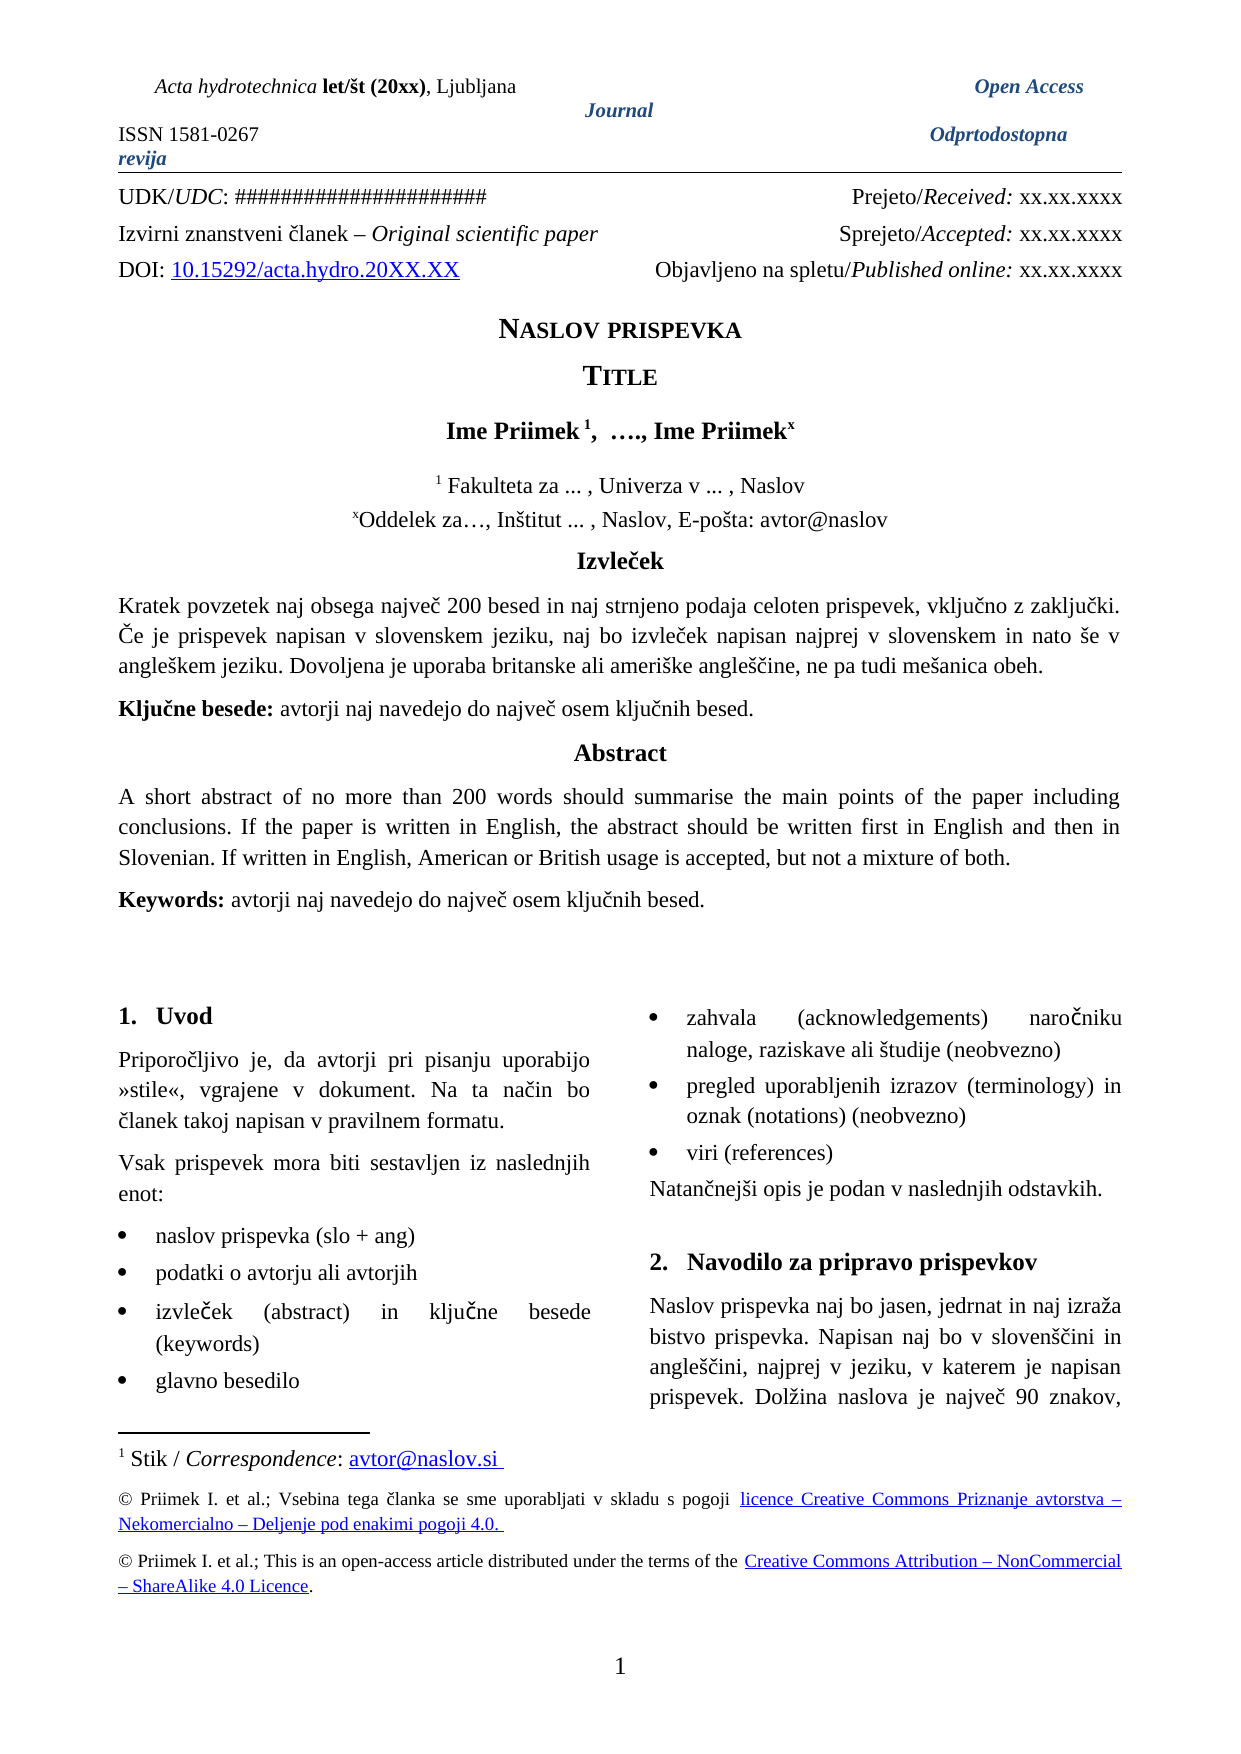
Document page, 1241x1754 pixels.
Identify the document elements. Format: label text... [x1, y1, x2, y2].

text A short abstract of no more than 200 words should summarise the main points of the paper including conclusions. If the paper is written in English, the abstract should be written first in English and then in Slovenian. If written in English, American or British usage is accepted, but not a mixture of both. [118, 783, 1122, 870]
text Keywords: avtorji naj navedejo do največ osem ključnih besed. [118, 886, 1122, 913]
subtitle Navodilo za pripravo prispevkov [649, 1247, 1122, 1276]
text podatki o avtorju ali avtorjih [118, 1259, 591, 1285]
text UDK/UDC: ###################### Prejeto/Received: xx.xx.xxxx [118, 183, 1122, 210]
text Izvirni znanstveni članek – Original scientific paper Sprejeto/Accepted: xx.xx.xxxx [118, 220, 1122, 246]
text xOddelek za…, Inštitut ... , Naslov, E-pošta: avtor@naslov [118, 506, 1122, 532]
text Vsak prispevek mora biti sestavljen iz naslednjih enot: [118, 1149, 591, 1206]
text Ime Priimek , …., Ime Priimekx [118, 416, 1122, 445]
subtitle Uvod [118, 1001, 591, 1029]
text glavno besedilo [118, 1367, 591, 1393]
text pregled uporabljenih izrazov (terminology) in oznak (notations) (neobvezno) [649, 1072, 1122, 1129]
title Naslov prispevka [118, 312, 1122, 345]
text Priporočljivo je, da avtorji pri pisanju uporabijo »stile«, vgrajene v dokument. Na ta način bo članek takoj napisan v pravilnem formatu. [118, 1046, 591, 1133]
text zahvala (acknowledgements) naročniku naloge, raziskave ali študije (neobvezno) [649, 1001, 1122, 1062]
text DOI: 10.15292/acta.hydro.20XX.XX Objavljeno na spletu/Published online: xx.xx.xxxx [118, 256, 1122, 283]
text Kratek povzetek naj obsega največ 200 besed in naj strnjeno podaja celoten prispevek, vključno z zaključki. Če je prispevek napisan v slovenskem jeziku, naj bo izvleček napisan najprej v slovenskem in nato še v angleškem jeziku. Dovoljena je uporaba britanske ali ameriške angleščine, ne pa tudi mešanica obeh. [118, 592, 1122, 679]
subtitle Abstract [118, 738, 1122, 766]
text viri (references) [649, 1139, 1122, 1165]
text Ključne besede: avtorji naj navedejo do največ osem ključnih besed. [118, 695, 1122, 721]
text Izvleček [118, 546, 1122, 575]
text izvleček (abstract) in ključne besede (keywords) [118, 1295, 591, 1357]
text naslov prispevka (slo + ang) [118, 1222, 591, 1249]
title Title [118, 358, 1122, 391]
text Natančnejši opis je podan v naslednjih odstavkih. [649, 1175, 1122, 1202]
text 1 Fakulteta za ... , Univerza v ... , Naslov [118, 472, 1122, 498]
